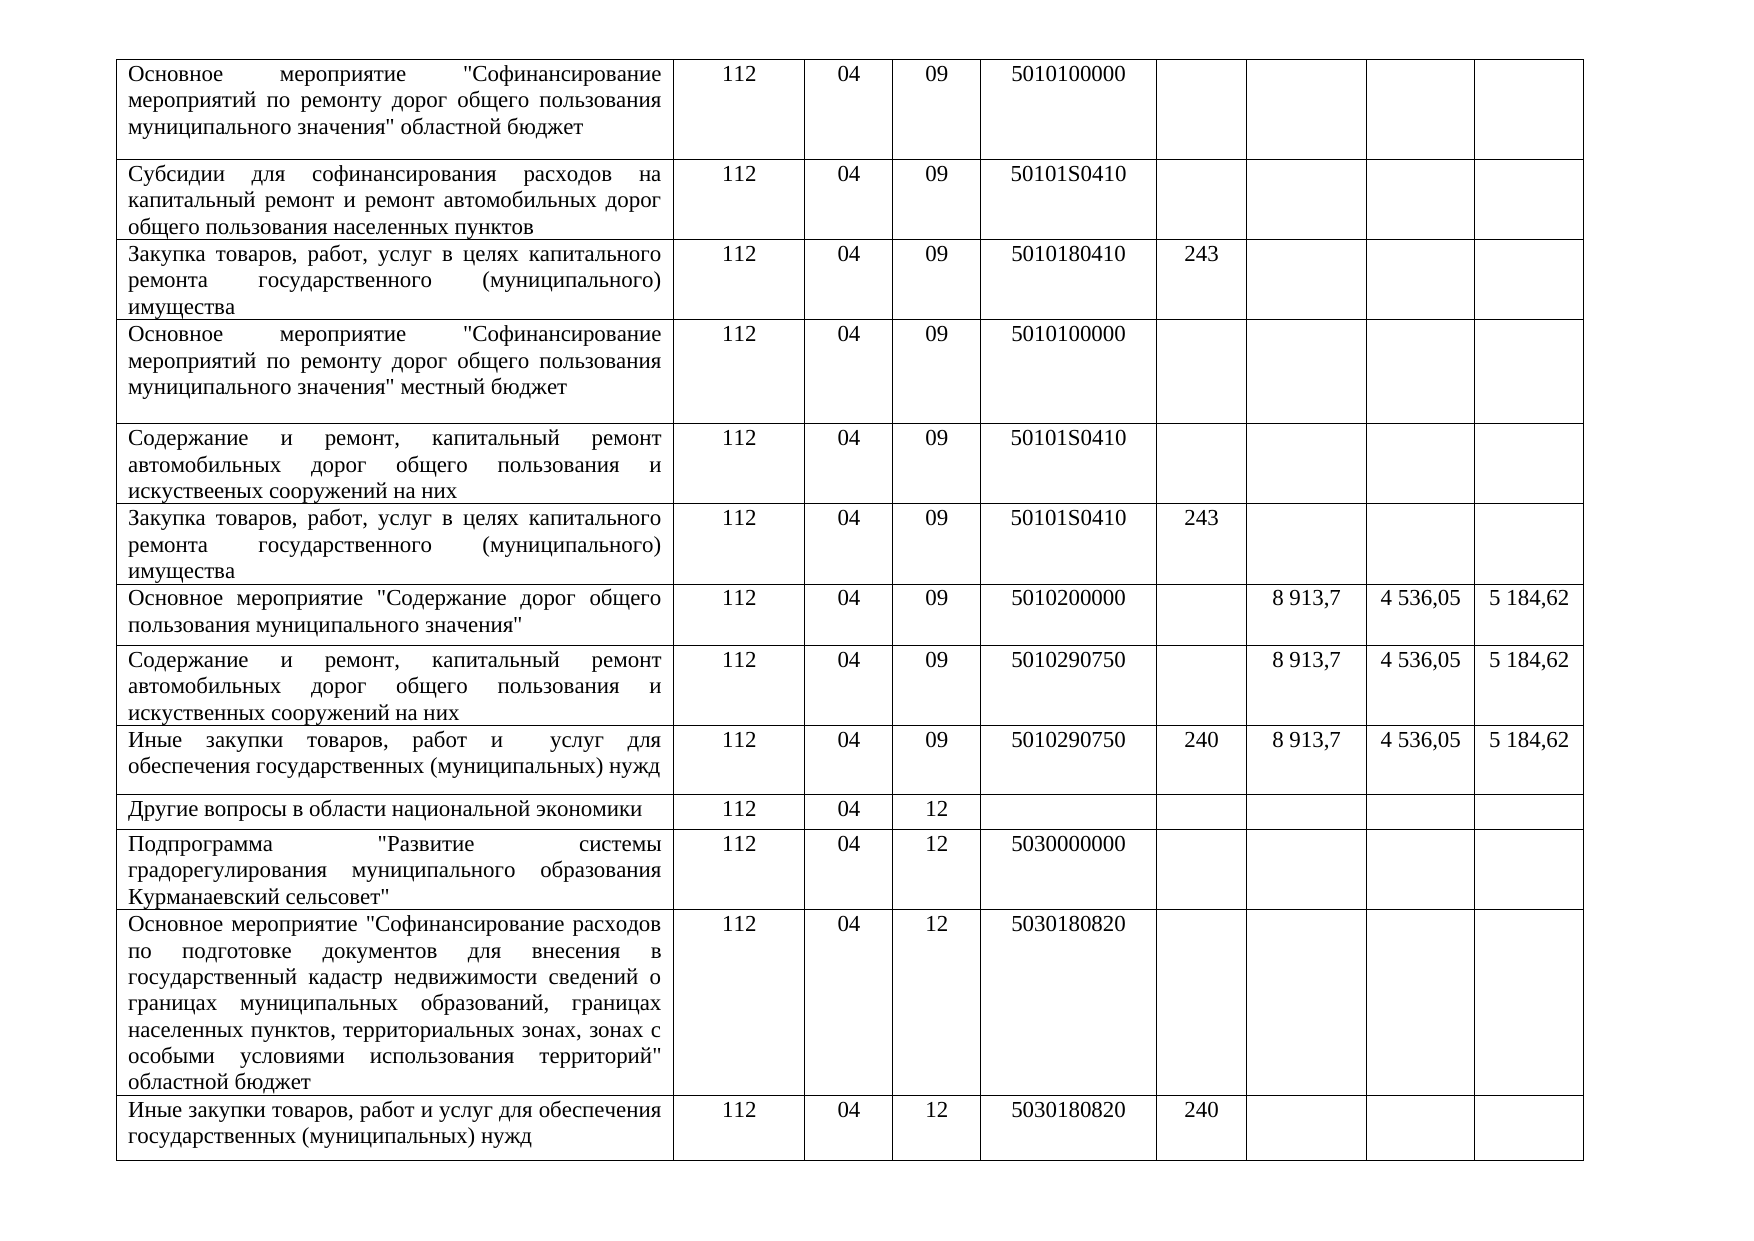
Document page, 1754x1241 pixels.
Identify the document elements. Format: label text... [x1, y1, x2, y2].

table_cell [1247, 504, 1366, 583]
table_cell Иные закупки товаров, работ и услуг для обеспечения государственных (муниципальных) нужд [117, 726, 673, 794]
table_cell [1247, 1096, 1366, 1160]
table_cell Иные закупки товаров, работ и услуг для обеспечения государственных (муниципальных) нужд [117, 1096, 673, 1160]
table_cell [1157, 585, 1246, 645]
table_cell 8 913,7 [1247, 726, 1366, 794]
table_cell Подпрограмма "Развитие системы градорегулирования муниципального образования Курманаевский сельсовет" [117, 830, 673, 909]
table_cell 04 [805, 1096, 892, 1160]
table_cell 04 [805, 585, 892, 645]
table_cell 112 [674, 320, 804, 423]
table_cell 04 [805, 795, 892, 829]
table_cell 8 913,7 [1247, 585, 1366, 645]
table_cell [1367, 60, 1474, 159]
table_cell [1367, 320, 1474, 423]
table_cell 09 [893, 240, 980, 319]
table_cell 112 [674, 1096, 804, 1160]
table_cell 5030180820 [981, 910, 1156, 1095]
table_cell 4 536,05 [1367, 585, 1474, 645]
table_cell Основное мероприятие "Софинансирование мероприятий по ремонту дорог общего пользования муниципального значения" местный бюджет [117, 320, 673, 423]
table_cell 12 [893, 1096, 980, 1160]
table_cell 5 184,62 [1475, 585, 1583, 645]
table_cell 04 [805, 240, 892, 319]
table_cell Содержание и ремонт, капитальный ремонт автомобильных дорог общего пользования и искуствееных сооружений на них [117, 424, 673, 503]
table_cell [1367, 830, 1474, 909]
table_cell [1247, 795, 1366, 829]
table_cell 04 [805, 424, 892, 503]
table_cell Закупка товаров, работ, услуг в целях капитального ремонта государственного (муниципального) имущества [117, 504, 673, 583]
table_cell [1367, 240, 1474, 319]
table_cell Основное мероприятие "Содержание дорог общего пользования муниципального значения" [117, 585, 673, 645]
table_cell 112 [674, 910, 804, 1095]
table_cell 243 [1157, 504, 1246, 583]
table_cell 112 [674, 830, 804, 909]
table_cell 09 [893, 646, 980, 725]
table_cell 112 [674, 424, 804, 503]
table_cell 112 [674, 795, 804, 829]
table_cell Закупка товаров, работ, услуг в целях капитального ремонта государственного (муниципального) имущества [117, 240, 673, 319]
table_cell 4 536,05 [1367, 726, 1474, 794]
table_cell [1157, 60, 1246, 159]
table_cell [1247, 160, 1366, 239]
table_cell 5010290750 [981, 726, 1156, 794]
table_cell [1475, 60, 1583, 159]
table_cell [1475, 424, 1583, 503]
table_cell Основное мероприятие "Софинансирование расходов по подготовке документов для внесения в государственный кадастр недвижимости сведений о границах муниципальных образований, границах населенных пунктов, территориальных зонах, зонах с особыми условиями использования территорий" областной бюджет [117, 910, 673, 1095]
table_cell [1475, 910, 1583, 1095]
table_cell 8 913,7 [1247, 646, 1366, 725]
table_cell 5010100000 [981, 320, 1156, 423]
table_cell [1367, 910, 1474, 1095]
table_cell Субсидии для софинансирования расходов на капитальный ремонт и ремонт автомобильных дорог общего пользования населенных пунктов [117, 160, 673, 239]
table_cell 112 [674, 504, 804, 583]
table_cell 04 [805, 910, 892, 1095]
table_cell [1157, 910, 1246, 1095]
table_cell 5010290750 [981, 646, 1156, 725]
table_cell 04 [805, 320, 892, 423]
table_cell 50101S0410 [981, 504, 1156, 583]
table_cell 09 [893, 160, 980, 239]
table_cell [1475, 504, 1583, 583]
table_cell 5010100000 [981, 60, 1156, 159]
table_cell 5 184,62 [1475, 726, 1583, 794]
table_cell 5010180410 [981, 240, 1156, 319]
table_cell [1367, 160, 1474, 239]
table_cell 112 [674, 726, 804, 794]
table_cell 50101S0410 [981, 160, 1156, 239]
table_cell [1247, 320, 1366, 423]
table_cell 50101S0410 [981, 424, 1156, 503]
table_cell [1475, 160, 1583, 239]
table_cell 04 [805, 830, 892, 909]
table_cell [981, 795, 1156, 829]
table_cell [1157, 320, 1246, 423]
table_cell 04 [805, 726, 892, 794]
table_cell 09 [893, 585, 980, 645]
table_cell [1247, 830, 1366, 909]
table_cell [1157, 646, 1246, 725]
table_cell 5010200000 [981, 585, 1156, 645]
table_cell [1157, 795, 1246, 829]
table_cell [1367, 1096, 1474, 1160]
table_cell [1367, 504, 1474, 583]
table_cell 12 [893, 795, 980, 829]
table_cell [1475, 320, 1583, 423]
table_cell [1247, 910, 1366, 1095]
table_cell 12 [893, 910, 980, 1095]
table_cell 5030180820 [981, 1096, 1156, 1160]
table_cell 4 536,05 [1367, 646, 1474, 725]
table_cell [1157, 424, 1246, 503]
table_cell 240 [1157, 726, 1246, 794]
table_cell 04 [805, 504, 892, 583]
table_cell 112 [674, 646, 804, 725]
table_cell 112 [674, 585, 804, 645]
table_cell [1367, 795, 1474, 829]
table_cell [1475, 1096, 1583, 1160]
table_cell 112 [674, 60, 804, 159]
table_cell [1475, 240, 1583, 319]
table_cell [1247, 424, 1366, 503]
table_cell 04 [805, 60, 892, 159]
table_cell 112 [674, 160, 804, 239]
table_cell [1475, 830, 1583, 909]
table_cell 04 [805, 646, 892, 725]
table_cell [1247, 60, 1366, 159]
table_cell [1367, 424, 1474, 503]
table_cell [1247, 240, 1366, 319]
table_cell 5030000000 [981, 830, 1156, 909]
table_cell 12 [893, 830, 980, 909]
table_cell 09 [893, 424, 980, 503]
table_cell 09 [893, 726, 980, 794]
table_cell 09 [893, 504, 980, 583]
table_cell [1475, 795, 1583, 829]
table_cell 243 [1157, 240, 1246, 319]
table_cell Содержание и ремонт, капитальный ремонт автомобильных дорог общего пользования и искуственных сооружений на них [117, 646, 673, 725]
table_cell 04 [805, 160, 892, 239]
table_cell 240 [1157, 1096, 1246, 1160]
table_cell 5 184,62 [1475, 646, 1583, 725]
table_cell 09 [893, 320, 980, 423]
table_cell [1157, 830, 1246, 909]
table_cell Другие вопросы в области национальной экономики [117, 795, 673, 829]
table_cell 112 [674, 240, 804, 319]
table_cell [1157, 160, 1246, 239]
table_cell Основное мероприятие "Софинансирование мероприятий по ремонту дорог общего пользования муниципального значения" областной бюджет [117, 60, 673, 159]
table_cell 09 [893, 60, 980, 159]
